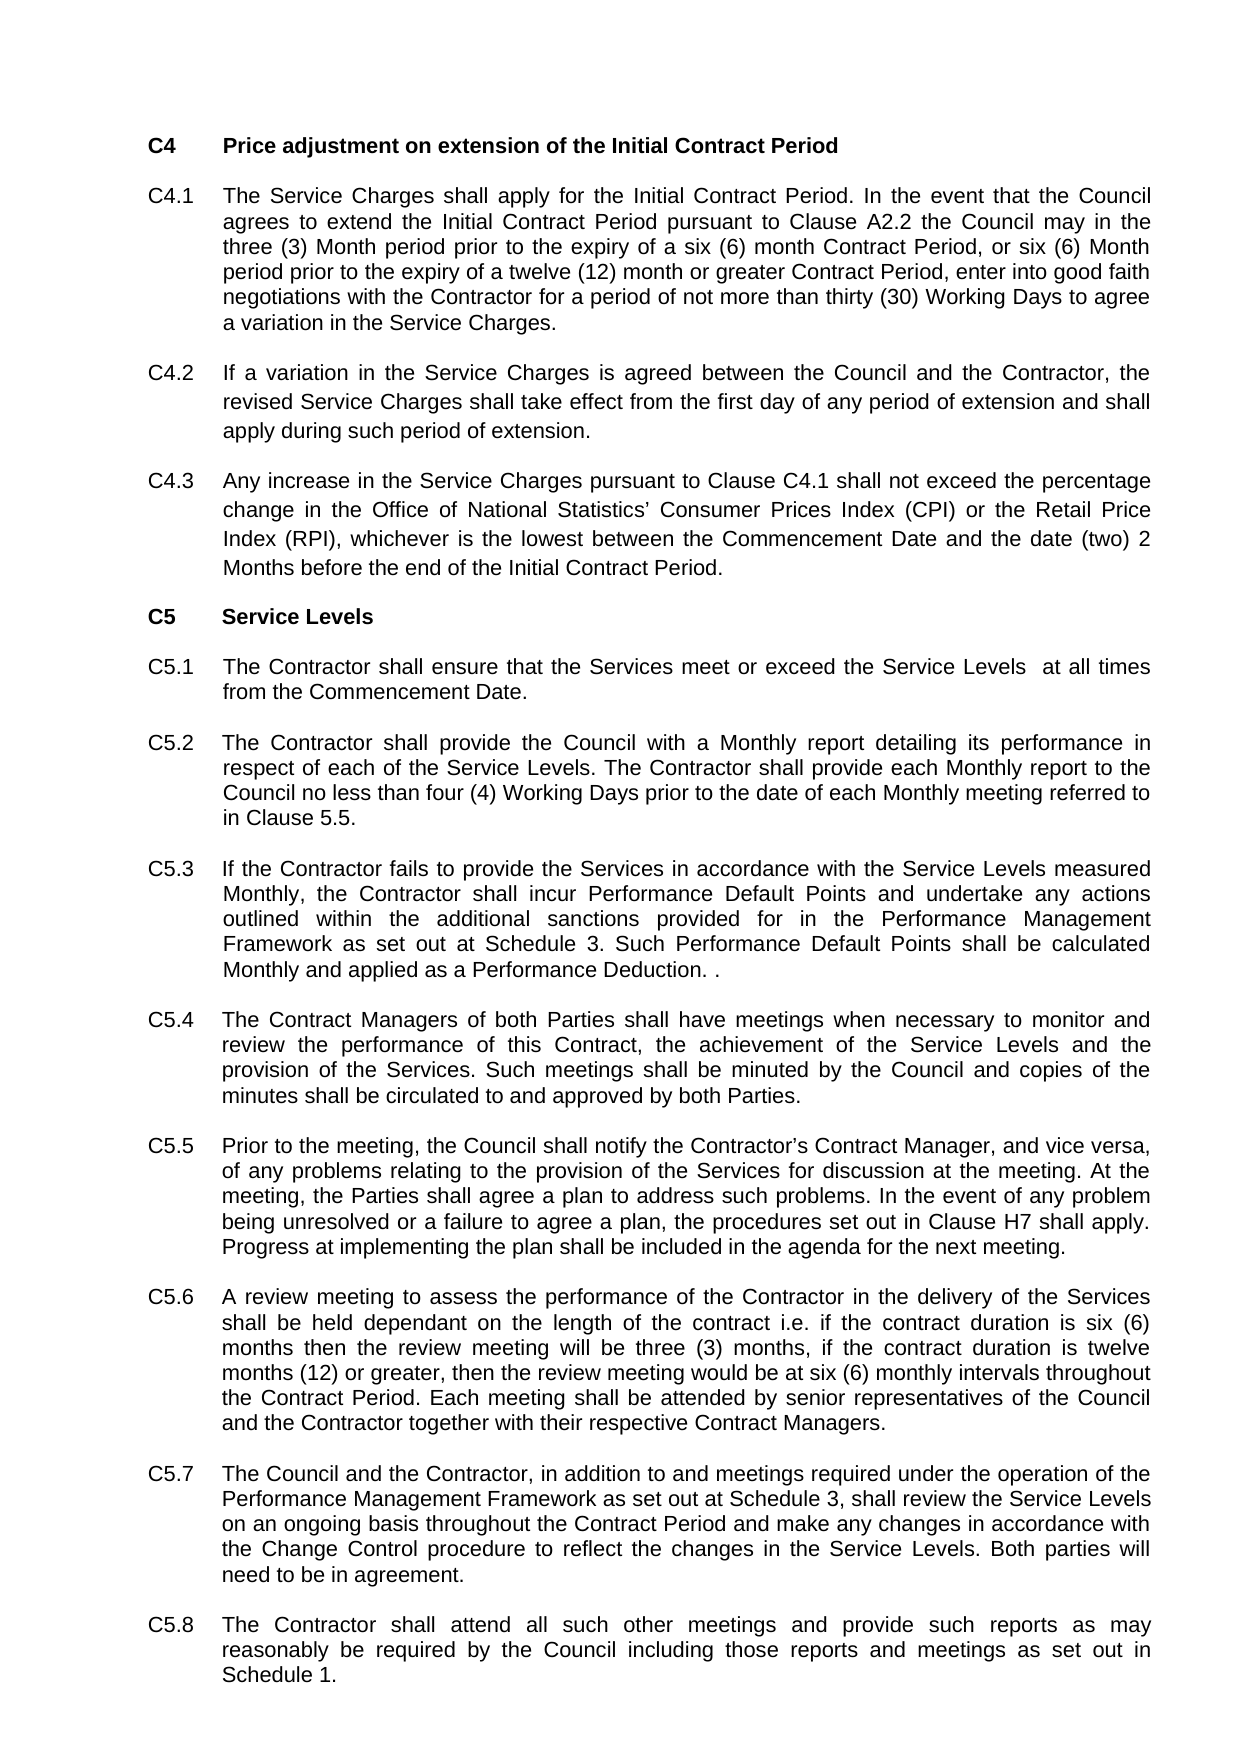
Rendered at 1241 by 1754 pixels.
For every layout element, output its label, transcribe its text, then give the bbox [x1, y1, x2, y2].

text C4.1 The Service Charges shall apply for the Initial Contract Period. In the event that the Council agrees to extend the Initial Contract Period pursuant to Clause A2.2 the Council may in the three (3) Month period prior to the expiry of a six (6) month Contract Period, or six (6) Month period prior to the expiry of a twelve (12) month or greater Contract Period, enter into good faith negotiations with the Contractor for a period of not more than thirty (30) Working Days to agree a variation in the Service Charges. [148, 183, 1152, 334]
text C5.2 The Contractor shall provide the Council with a Monthly report detailing its performance in respect of each of the Service Levels. The Contractor shall provide each Monthly report to the Council no less than four (4) Working Days prior to the date of each Monthly meeting referred to in Clause 5.5. [148, 729, 1152, 830]
text C5.4 The Contract Managers of both Parties shall have meetings when necessary to monitor and review the performance of this Contract, the achievement of the Service Levels and the provision of the Services. Such meetings shall be minuted by the Council and copies of the minutes shall be circulated to and approved by both Parties. [148, 1007, 1152, 1108]
text C5.6 A review meeting to assess the performance of the Contractor in the delivery of the Services shall be held dependant on the length of the contract i.e. if the contract duration is six (6) months then the review meeting will be three (3) months, if the contract duration is twelve months (12) or greater, then the review meeting would be at six (6) monthly intervals throughout the Contract Period. Each meeting shall be attended by senior representatives of the Council and the Contractor together with their respective Contract Managers. [148, 1284, 1152, 1435]
text C5 Service Levels [148, 604, 1152, 629]
text C5.3 If the Contractor fails to provide the Services in accordance with the Service Levels measured Monthly, the Contractor shall incur Performance Default Points and undertake any actions outlined within the additional sanctions provided for in the Performance Management Framework as set out at Schedule 3. Such Performance Default Points shall be calculated Monthly and applied as a Performance Deduction. . [148, 856, 1152, 982]
text C5.8 The Contractor shall attend all such other meetings and provide such reports as may reasonably be required by the Council including those reports and meetings as set out in Schedule 1. [148, 1612, 1152, 1687]
text C4.2 If a variation in the Service Charges is agreed between the Council and the Contractor, the revised Service Charges shall take effect from the first day of any period of extension and shall apply during such period of extension. [148, 360, 1152, 443]
text C4 Price adjustment on extension of the Initial Contract Period [148, 133, 1152, 158]
text C4.3 Any increase in the Service Charges pursuant to Clause C4.1 shall not exceed the percentage change in the Office of National Statistics’ Consumer Prices Index (CPI) or the Retail Price Index (RPI), whichever is the lowest between the Commencement Date and the date (two) 2 Months before the end of the Initial Contract Period. [148, 467, 1152, 579]
text C5.1 The Contractor shall ensure that the Services meet or exceed the Service Levels at all times from the Commencement Date. [148, 654, 1152, 704]
text C5.5 Prior to the meeting, the Council shall notify the Contractor’s Contract Manager, and vice versa, of any problems relating to the provision of the Services for discussion at the meeting. At the meeting, the Parties shall agree a plan to address such problems. In the event of any problem being unresolved or a failure to agree a plan, the procedures set out in Clause H7 shall apply. Progress at implementing the plan shall be included in the agenda for the next meeting. [148, 1133, 1152, 1259]
text C5.7 The Council and the Contractor, in addition to and meetings required under the operation of the Performance Management Framework as set out at Schedule 3, shall review the Service Levels on an ongoing basis throughout the Contract Period and make any changes in accordance with the Change Control procedure to reflect the changes in the Service Levels. Both parties will need to be in agreement. [148, 1461, 1152, 1587]
